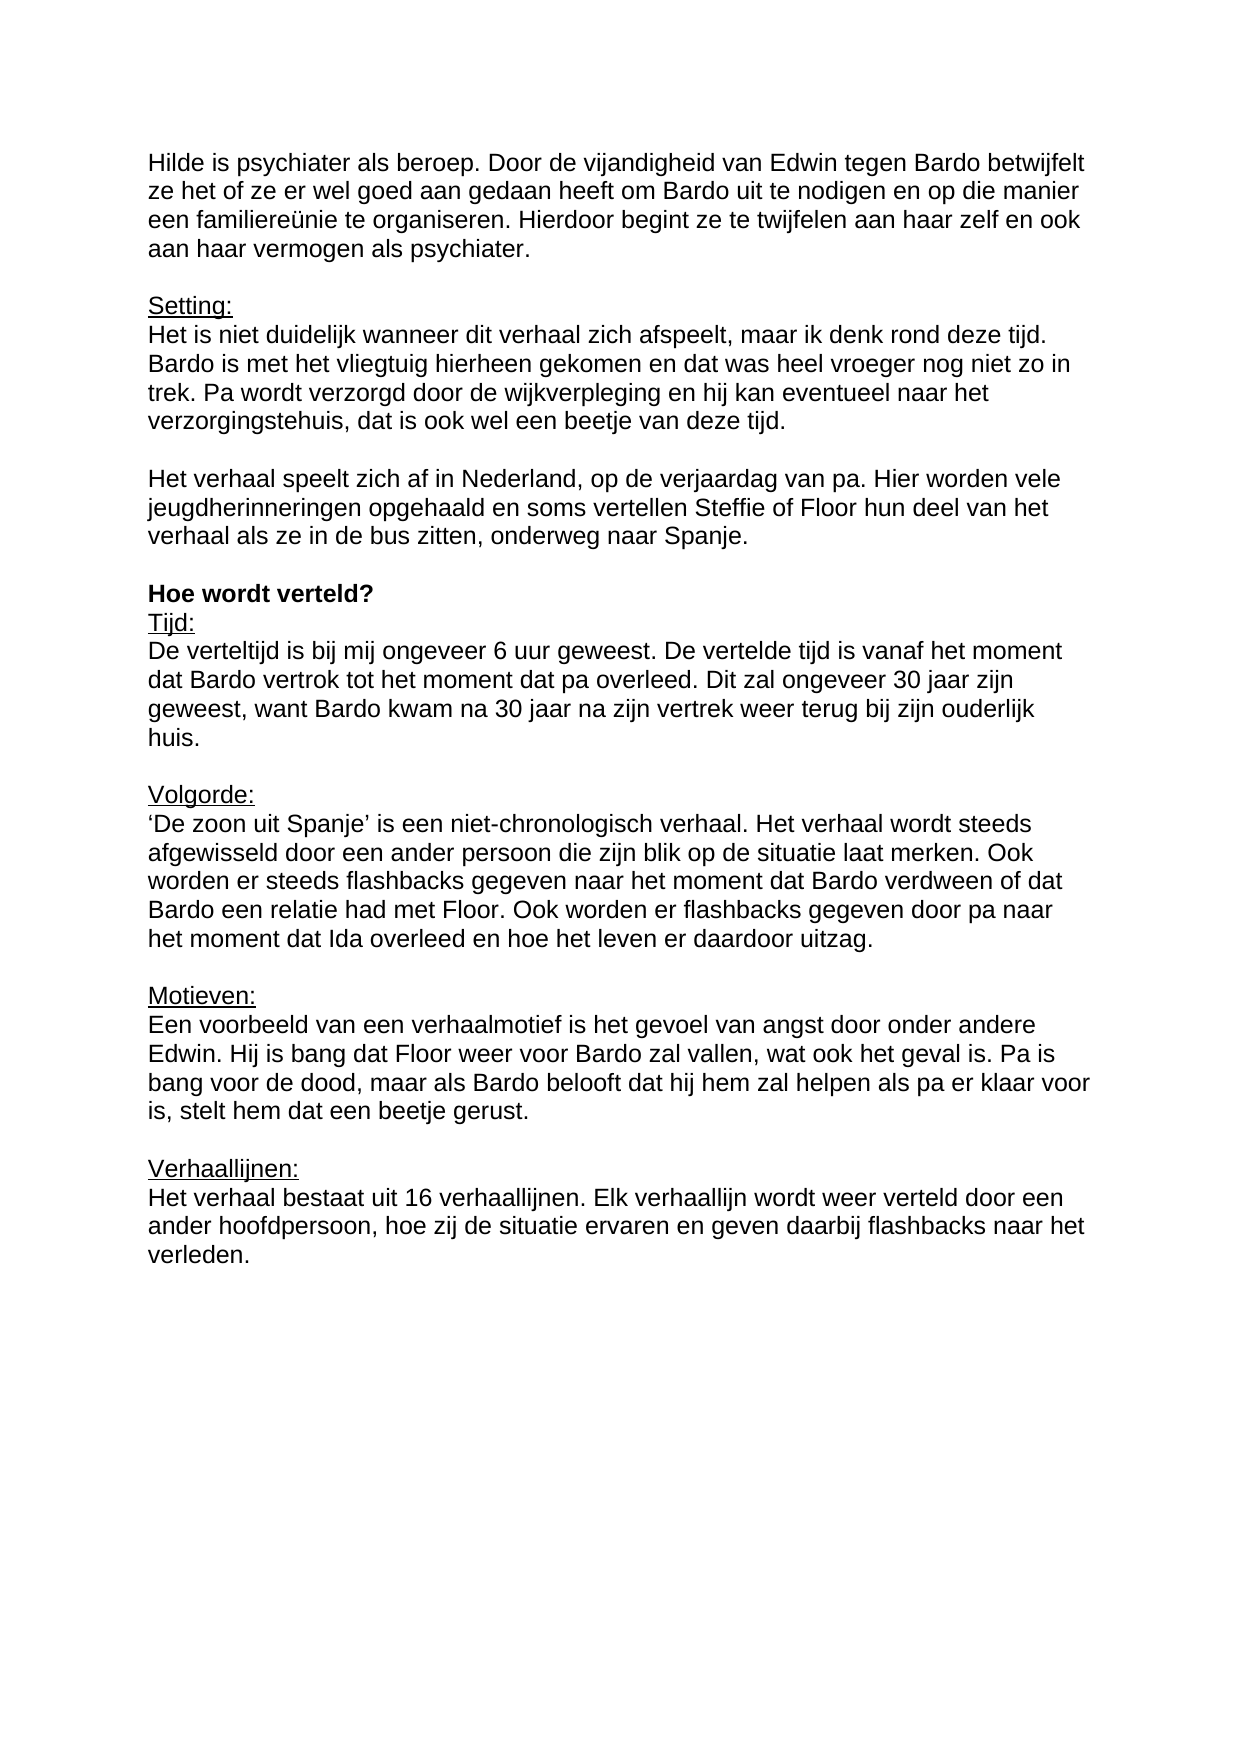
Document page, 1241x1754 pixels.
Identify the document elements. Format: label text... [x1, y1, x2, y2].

text Het is niet duidelijk wanneer dit verhaal zich afspeelt, maar ik denk rond deze tijd. Bardo is met het vliegtuig hierheen gekomen en dat was heel vroeger nog niet zo in trek. Pa wordt verzorgd door de wijkverpleging en hij kan eventueel naar het verzorgingstehuis, dat is ook wel een beetje van deze tijd. [148, 320, 1093, 435]
text Volgorde: [148, 780, 1093, 809]
text Verhaallijnen: [148, 1154, 1093, 1183]
text Hilde is psychiater als beroep. Door de vijandigheid van Edwin tegen Bardo betwijfelt ze het of ze er wel goed aan gedaan heeft om Bardo uit te nodigen en op die manier een familiereünie te organiseren. Hierdoor begint ze te twijfelen aan haar zelf en ook aan haar vermogen als psychiater. [148, 148, 1093, 263]
text Het verhaal speelt zich af in Nederland, op de verjaardag van pa. Hier worden vele jeugdherinneringen opgehaald en soms vertellen Steffie of Floor hun deel van het verhaal als ze in de bus zitten, onderweg naar Spanje. [148, 464, 1093, 550]
text Tijd: [148, 608, 1093, 636]
text Een voorbeeld van een verhaalmotief is het gevoel van angst door onder andere Edwin. Hij is bang dat Floor weer voor Bardo zal vallen, wat ook het geval is. Pa is bang voor de dood, maar als Bardo belooft dat hij hem zal helpen als pa er klaar voor is, stelt hem dat een beetje gerust. [148, 1010, 1093, 1125]
text Motieven: [148, 981, 1093, 1010]
text Setting: [148, 291, 1093, 320]
text ‘De zoon uit Spanje’ is een niet-chronologisch verhaal. Het verhaal wordt steeds afgewisseld door een ander persoon die zijn blik op de situatie laat merken. Ook worden er steeds flashbacks gegeven naar het moment dat Bardo verdween of dat Bardo een relatie had met Floor. Ook worden er flashbacks gegeven door pa naar het moment dat Ida overleed en hoe het leven er daardoor uitzag. [148, 809, 1093, 953]
text De verteltijd is bij mij ongeveer 6 uur geweest. De vertelde tijd is vanaf het moment dat Bardo vertrok tot het moment dat pa overleed. Dit zal ongeveer 30 jaar zijn geweest, want Bardo kwam na 30 jaar na zijn vertrek weer terug bij zijn ouderlijk huis. [148, 636, 1093, 751]
text Het verhaal bestaat uit 16 verhaallijnen. Elk verhaallijn wordt weer verteld door een ander hoofdpersoon, hoe zij de situatie ervaren en geven daarbij flashbacks naar het verleden. [148, 1183, 1093, 1269]
text Hoe wordt verteld? [148, 579, 1093, 608]
